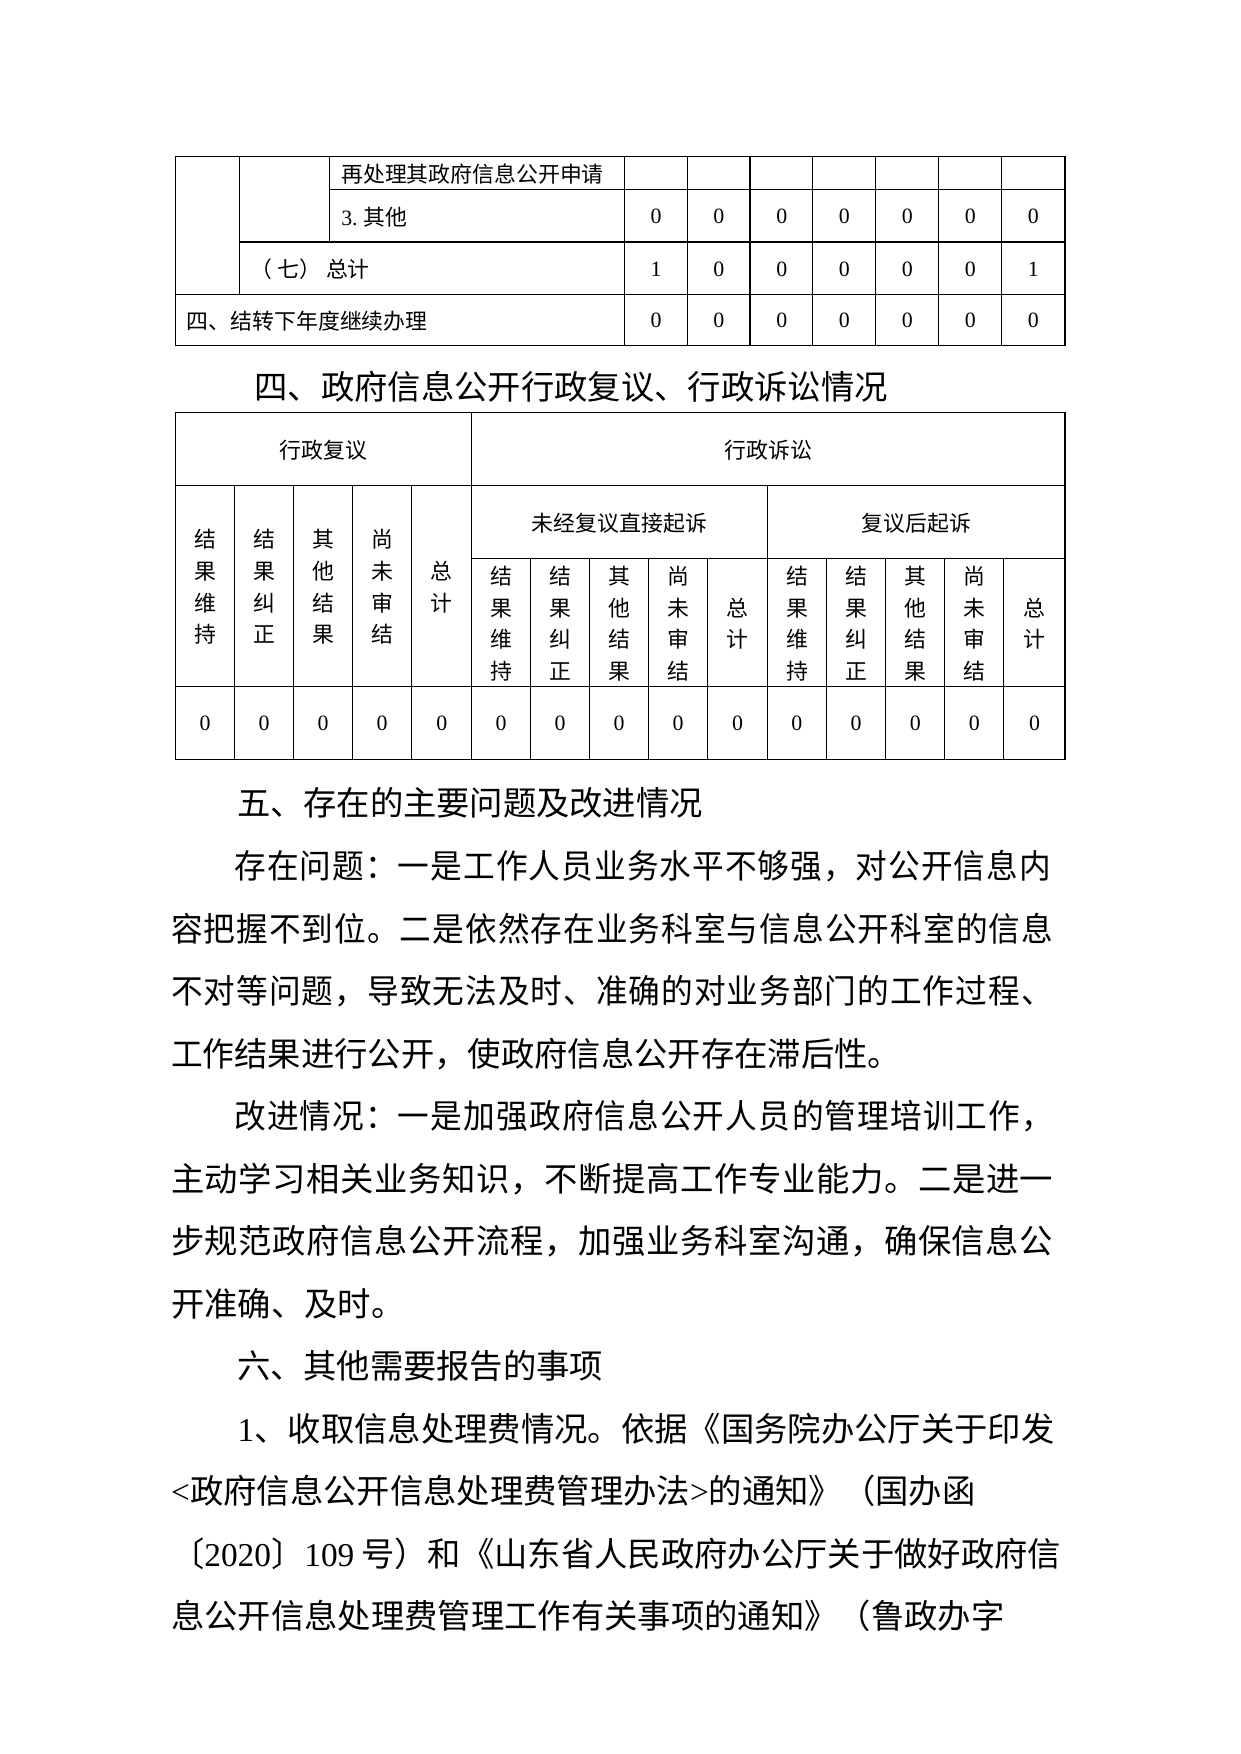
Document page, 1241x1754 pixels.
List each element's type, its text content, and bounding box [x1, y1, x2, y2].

table_cell 0 [751, 243, 812, 294]
table_cell 尚未审结 [945, 559, 1003, 686]
table_cell 复议后起诉 [768, 486, 1064, 558]
table_cell 0 [768, 687, 826, 759]
table_cell 总计 [412, 486, 471, 686]
table_cell 结果纠正 [827, 559, 885, 686]
table_cell 0 [1004, 687, 1064, 759]
table_cell 其他结果 [590, 559, 648, 686]
table_cell 其他结果 [886, 559, 944, 686]
table_cell 结果维持 [768, 559, 826, 686]
text 六、其他需要报告的事项 [171, 1329, 621, 1391]
table_cell 0 [1002, 157, 1064, 189]
table_cell 结果维持 [472, 559, 530, 686]
table_cell 0 [813, 190, 875, 241]
table_cell 0 [876, 243, 938, 294]
table_cell 0 [876, 157, 938, 189]
text 改进情况：一是加强政府信息公开人员的管理培训工作，主动学习相关业务知识，不断提高工作专业能力。二是进一步规范政府信息公开流程，加强业务科室沟通，确保信息公开准确、及时。 [171, 1079, 1053, 1329]
table_cell 0 [688, 190, 749, 241]
table_cell 结果纠正 [235, 486, 293, 686]
table_cell 0 [751, 190, 812, 241]
table_header 行政诉讼 [472, 413, 1064, 485]
table_cell 0 [688, 157, 749, 189]
table_cell 0 [939, 295, 1001, 345]
text 四、政府信息公开行政复议、行政诉讼情况 [254, 349, 1069, 412]
table_cell 0 [412, 687, 471, 759]
table_cell 0 [751, 157, 812, 189]
table_cell 0 [625, 190, 687, 241]
table_cell 四、结转下年度继续办理 [176, 295, 624, 345]
table_cell 0 [751, 295, 812, 345]
table_cell 结果纠正 [531, 559, 589, 686]
table_cell 尚未审结 [353, 486, 411, 686]
table_cell 0 [531, 687, 589, 759]
table_cell 0 [876, 295, 938, 345]
table_cell 0 [813, 243, 875, 294]
table_cell 0 [625, 295, 687, 345]
table_cell 0 [649, 687, 707, 759]
table_cell 0 [886, 687, 944, 759]
table_cell 0 [708, 687, 767, 759]
table_cell 0 [353, 687, 411, 759]
table_cell 0 [813, 295, 875, 345]
table_cell 0 [827, 687, 885, 759]
text 五、存在的主要问题及改进情况 [171, 766, 721, 828]
table_cell 0 [1002, 190, 1064, 241]
table_cell 0 [945, 687, 1003, 759]
table_cell 0 [813, 157, 875, 189]
table_cell 总计 [708, 559, 767, 686]
table_cell 总计 [1004, 559, 1064, 686]
table_cell 0 [939, 243, 1001, 294]
table_cell 0 [939, 190, 1001, 241]
table_cell 0 [688, 295, 749, 345]
table_cell 0 [294, 687, 352, 759]
table_cell 0 [625, 157, 687, 189]
table_cell 0 [590, 687, 648, 759]
table_cell 1 [625, 243, 687, 294]
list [171, 1391, 1069, 1641]
table_cell （ 七） 总计 [240, 243, 624, 294]
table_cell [330, 157, 624, 189]
table_cell 0 [688, 243, 749, 294]
table_cell 未经复议直接起诉 [472, 486, 767, 558]
text 存在问题：一是工作人员业务水平不够强，对公开信息内容把握不到位。二是依然存在业务科室与信息公开科室的信息不对等问题，导致无法及时、准确的对业务部门的工作过程、工作结果进行公开，使政府信息公开存在滞后性。 [171, 829, 1053, 1079]
table_cell 0 [939, 157, 1001, 189]
table_cell 0 [876, 190, 938, 241]
table_cell 1 [1002, 243, 1064, 294]
table_cell 0 [1002, 295, 1064, 345]
table_cell 3. 其他 [330, 190, 624, 241]
table_cell 其他结果 [294, 486, 352, 686]
table_header 行政复议 [176, 413, 471, 485]
table_cell 尚未审结 [649, 559, 707, 686]
table_cell 0 [472, 687, 530, 759]
table_cell 0 [176, 687, 234, 759]
table_cell 0 [235, 687, 293, 759]
table_cell 结果维持 [176, 486, 234, 686]
